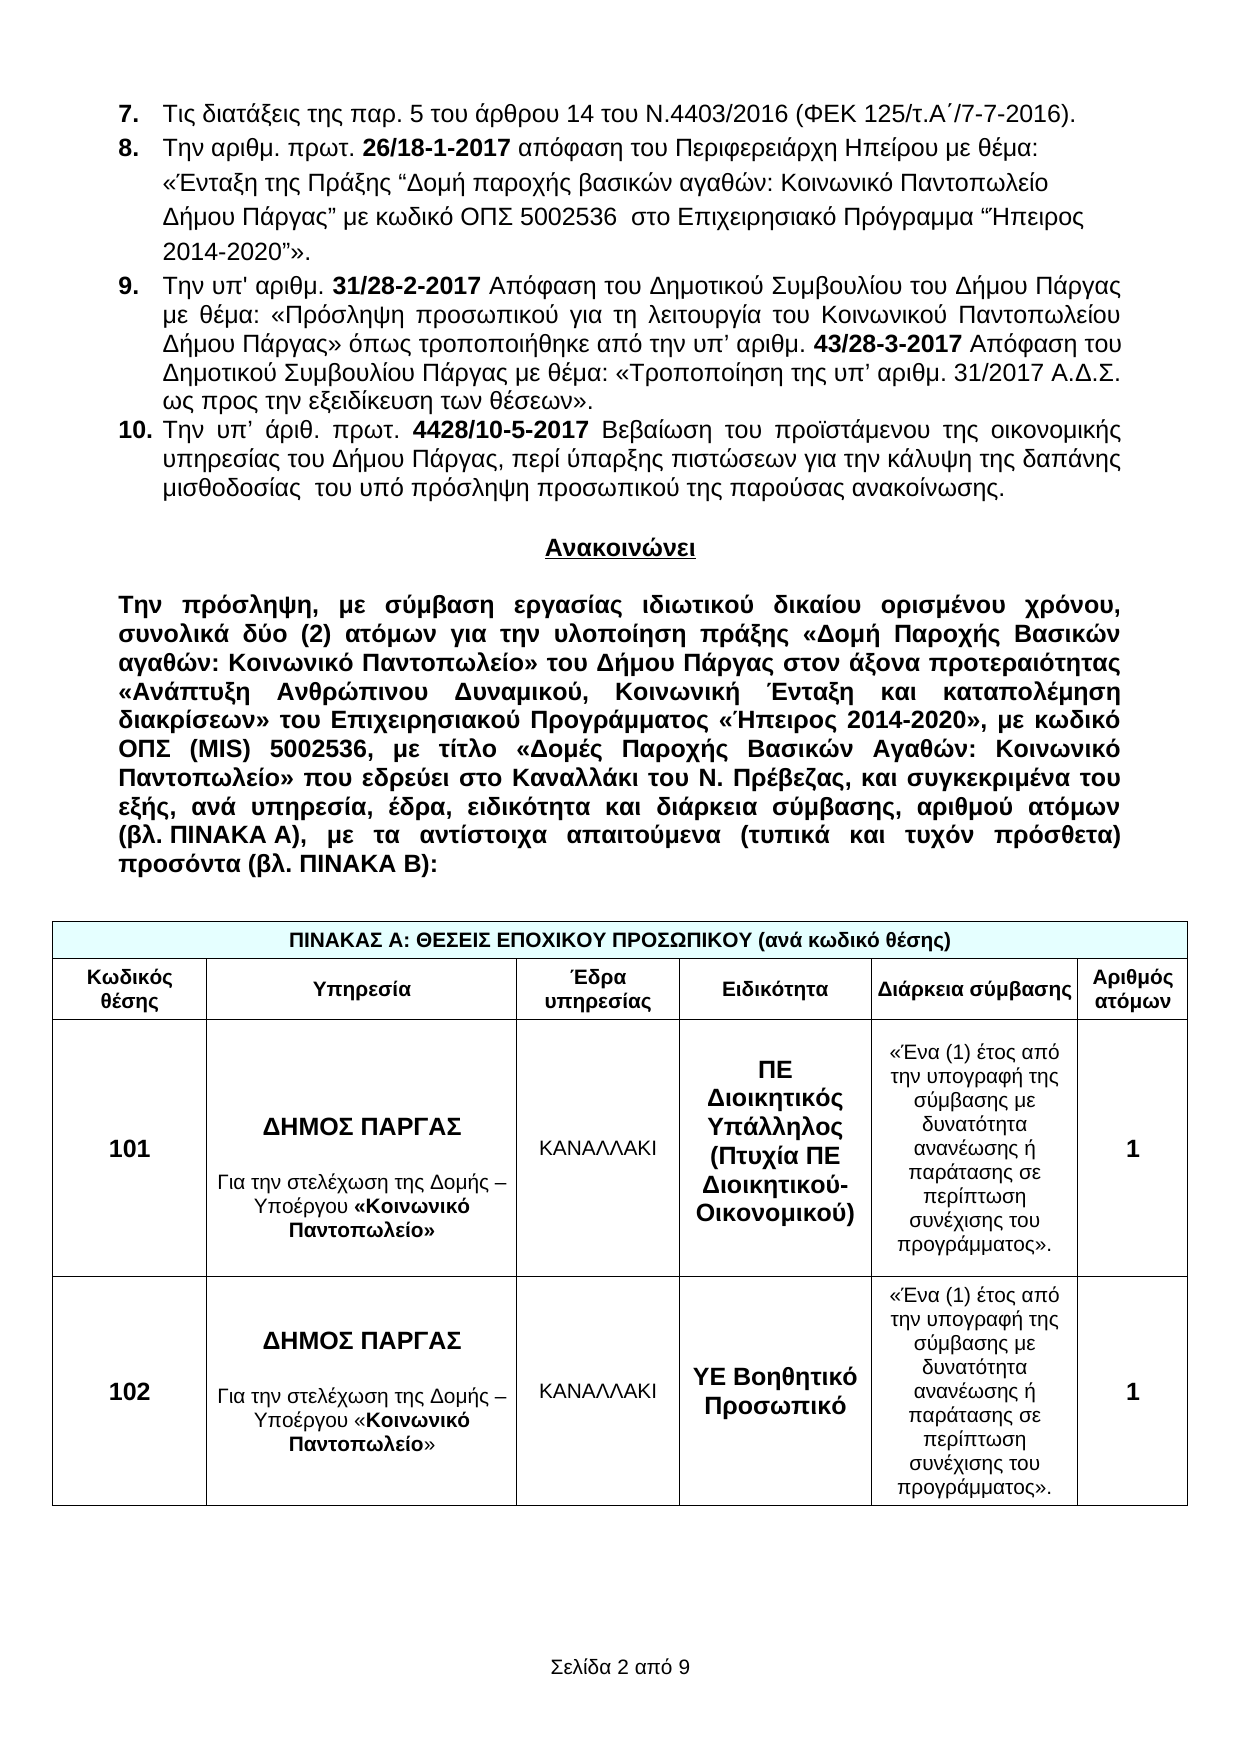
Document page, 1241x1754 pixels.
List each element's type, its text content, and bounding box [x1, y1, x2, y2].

table_cell ΠΕ Διοικητικός Υπάλληλος (Πτυχία ΠΕ Διοικητικού-Οικονομικού) [680, 1020, 871, 1276]
table_cell Υπηρεσία [207, 959, 516, 1019]
text Την πρόσληψη, με σύμβαση εργασίας ιδιωτικού δικαίου ορισμένου χρόνου, συνολικά δύο (2) ατόμων για την υλοποίηση πράξης «Δομή Παροχής Βασικών αγαθών: Κοινωνικό Παντοπωλείο» του Δήμου Πάργας στον άξονα προτεραιότητας «Ανάπτυξη Ανθρώπινου Δυναμικού, Κοινωνική Ένταξη και καταπολέμηση διακρίσεων» του Επιχειρησιακού Προγράμματος «Ήπειρος 2014-2020», με κωδικό ΟΠΣ (MIS) 5002536, με τίτλο «Δομές Παροχής Βασικών Αγαθών: Κοινωνικό Παντοπωλείο» που εδρεύει στο Καναλλάκι του Ν. Πρέβεζας, και συγκεκριμένα του εξής, ανά υπηρεσία, έδρα, ειδικότητα και διάρκεια σύμβασης, αριθμού ατόμων (βλ. ΠΙΝΑΚΑ Α), με τα αντίστοιχα απαιτούμενα (τυπικά και τυχόν πρόσθετα) προσόντα (βλ. ΠΙΝΑΚΑ Β): [118, 591, 1122, 878]
table_cell 1 [1078, 1020, 1187, 1276]
table_cell «Ένα (1) έτος από την υπογραφή της σύμβασης με δυνατότητα ανανέωσης ή παράτασης σε περίπτωση συνέχισης του προγράμματος». [872, 1020, 1077, 1276]
table_cell Αριθμός ατόμων [1078, 959, 1187, 1019]
table_cell Ειδικότητα [680, 959, 871, 1019]
text Ανακοινώνει [118, 533, 1122, 562]
table_header ΠΙΝΑΚΑΣ Α: ΘΕΣΕΙΣ ΕΠΟΧΙΚΟΥ ΠΡΟΣΩΠΙΚΟΥ (ανά κωδικό θέσης) [53, 922, 1187, 958]
list Την υπ’ άριθ. πρωτ. 4428/10-5-2017 Βεβαίωση του προϊστάμενου της οικονομικής υπηρεσίας του Δήμου Πάργας, περί ύπαρξης πιστώσεων για την κάλυψη της δαπάνης μισθοδοσίας του υπό πρόσληψη προσωπικού της παρούσας ανακοίνωσης. [118, 415, 1122, 501]
table_cell ΔΗΜΟΣ ΠΑΡΓΑΣ Για την στελέχωση της Δομής –Υποέργου «Κοινωνικό Παντοπωλείο» [207, 1277, 516, 1505]
list Την αριθμ. πρωτ. 26/18-1-2017 απόφαση του Περιφερειάρχη Ηπείρου με θέμα: «Ένταξη της Πράξης “Δομή παροχής βασικών αγαθών: Κοινωνικό Παντοπωλείο Δήμου Πάργας” με κωδικό ΟΠΣ 5002536 στο Επιχειρησιακό Πρόγραμμα “Ήπειρος 2014-2020”». [118, 133, 1122, 266]
list Την υπ' αριθμ. 31/28-2-2017 Απόφαση του Δημοτικού Συμβουλίου του Δήμου Πάργας με θέμα: «Πρόσληψη προσωπικού για τη λειτουργία του Κοινωνικού Παντοπωλείου Δήμου Πάργας» όπως τροποποιήθηκε από την υπ’ αριθμ. 43/28-3-2017 Απόφαση του Δημοτικού Συμβουλίου Πάργας με θέμα: «Τροποποίηση της υπ’ αριθμ. 31/2017 Α.Δ.Σ. ως προς την εξειδίκευση των θέσεων». [118, 271, 1122, 415]
table_cell ΔΗΜΟΣ ΠΑΡΓΑΣ Για την στελέχωση της Δομής –Υποέργου «Κοινωνικό Παντοπωλείο» [207, 1020, 516, 1276]
table_cell 101 [53, 1020, 206, 1276]
table_cell 102 [53, 1277, 206, 1505]
table_cell «Ένα (1) έτος από την υπογραφή της σύμβασης με δυνατότητα ανανέωσης ή παράτασης σε περίπτωση συνέχισης του προγράμματος». [872, 1277, 1077, 1505]
list Τις διατάξεις της παρ. 5 του άρθρου 14 του Ν.4403/2016 (ΦΕΚ 125/τ.Α΄/7-7-2016). [118, 99, 1122, 128]
table_cell 1 [1078, 1277, 1187, 1505]
table_cell ΥΕ Βοηθητικό Προσωπικό [680, 1277, 871, 1505]
table_cell ΚΑΝΑΛΛΑΚΙ [517, 1277, 679, 1505]
table_cell Διάρκεια σύμβασης [872, 959, 1077, 1019]
table_cell Έδρα υπηρεσίας [517, 959, 679, 1019]
table_cell Κωδικός θέσης [53, 959, 206, 1019]
table_cell ΚΑΝΑΛΛΑΚΙ [517, 1020, 679, 1276]
